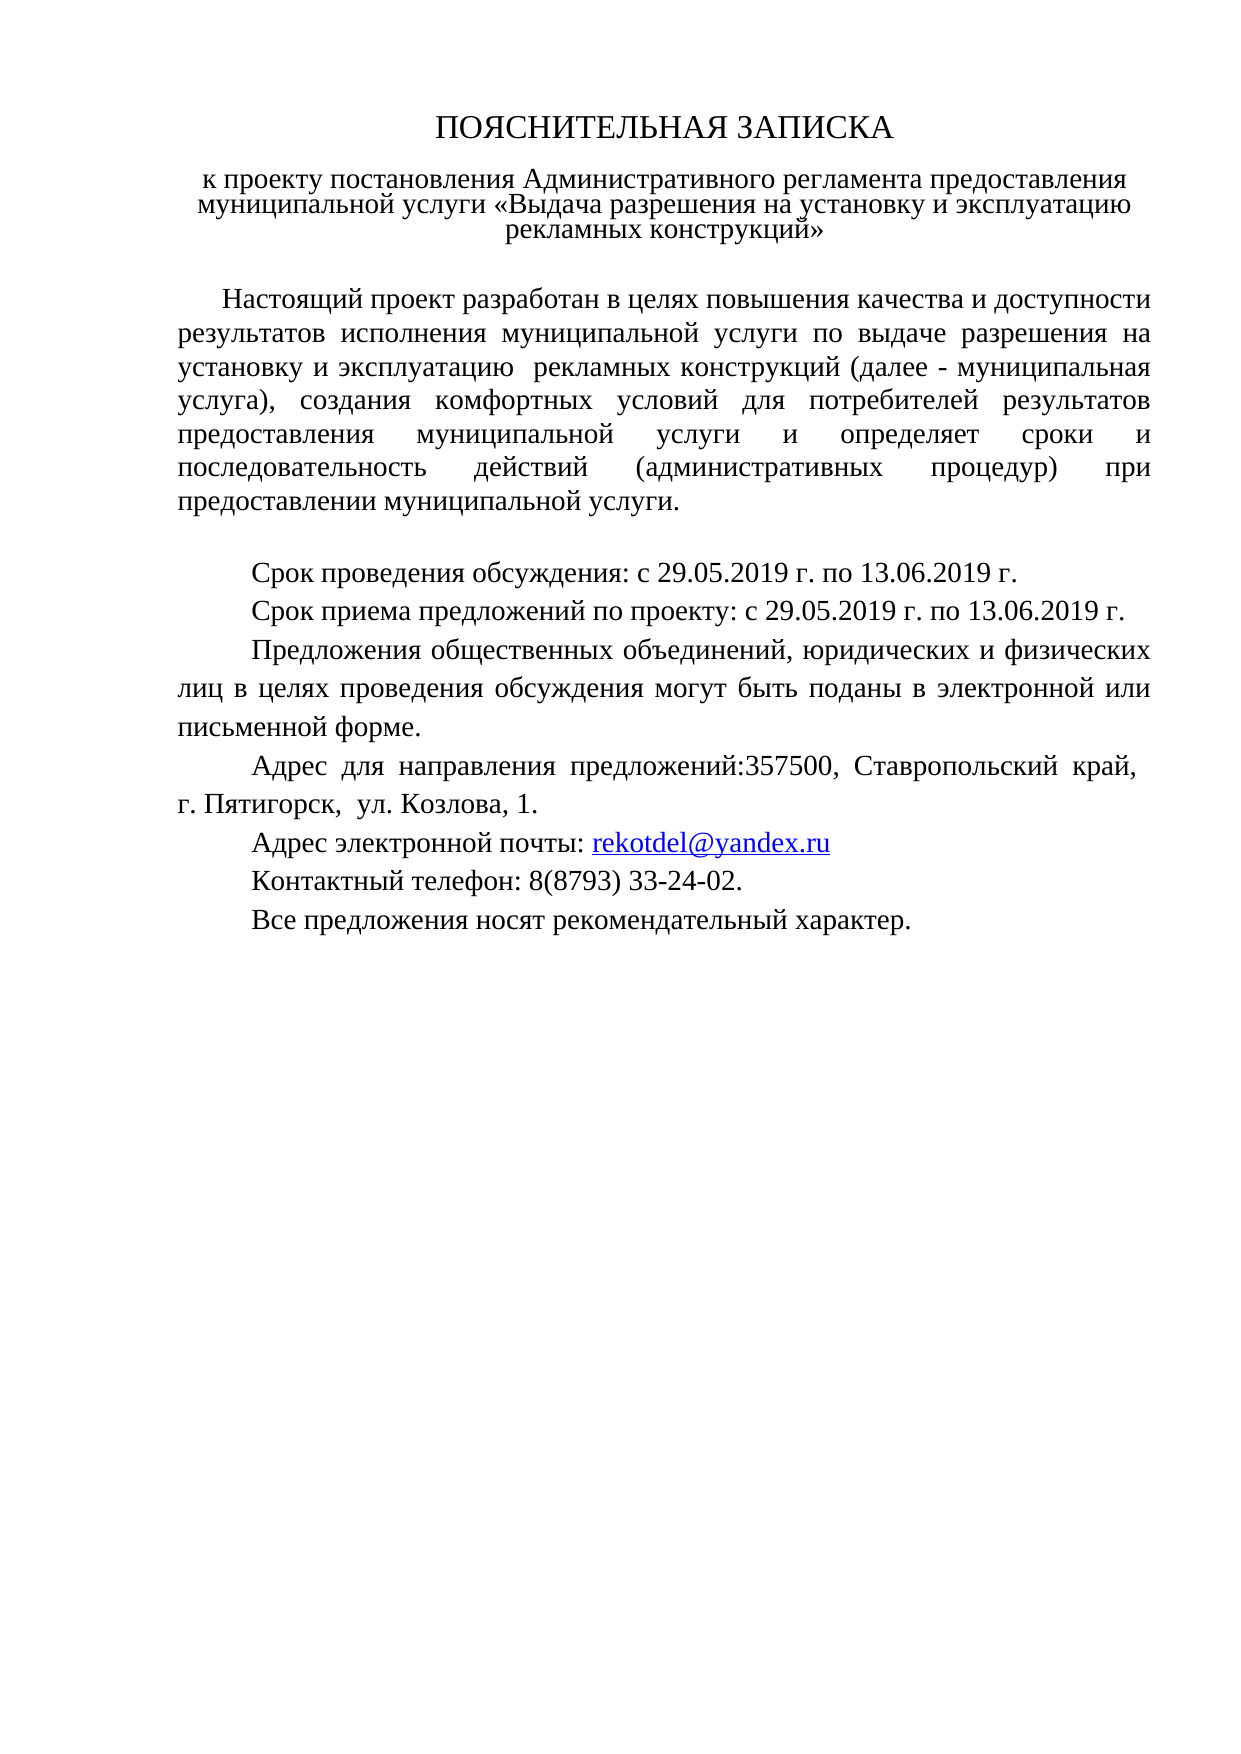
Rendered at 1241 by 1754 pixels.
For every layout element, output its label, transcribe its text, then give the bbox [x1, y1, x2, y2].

text Срок приема предложений по проекту: с 29.05.2019 г. по 13.06.2019 г. [177, 593, 1152, 627]
text Адрес электронной почты: rekotdel@yandex.ru [177, 825, 1152, 858]
text к проекту постановления Административного регламента предоставления муниципальной услуги «Выдача разрешения на установку и эксплуатацию рекламных конструкций» [177, 168, 1152, 243]
text Предложения общественных объединений, юридических и физических лиц в целях проведения обсуждения могут быть поданы в электронной или письменной форме. [177, 632, 1152, 743]
text Все предложения носят рекомендательный характер. [177, 902, 1152, 935]
text Адрес для направления предложений:357500, Ставропольский край, г. Пятигорск, ул. Козлова, 1. [177, 748, 1152, 820]
text Срок проведения обсуждения: с 29.05.2019 г. по 13.06.2019 г. [177, 555, 1152, 588]
text ПОЯСНИТЕЛЬНАЯ ЗАПИСКА [177, 118, 1152, 143]
text Контактный телефон: 8(8793) 33-24-02. [177, 863, 1152, 897]
text Настоящий проект разработан в целях повышения качества и доступности результатов исполнения муниципальной услуги по выдаче разрешения на установку и эксплуатацию рекламных конструкций (далее - муниципальная услуга), создания комфортных условий для потребителей результатов предоставления муниципальной услуги и определяет сроки и последовательность действий (административных процедур) при предоставлении муниципальной услуги. [177, 282, 1152, 516]
